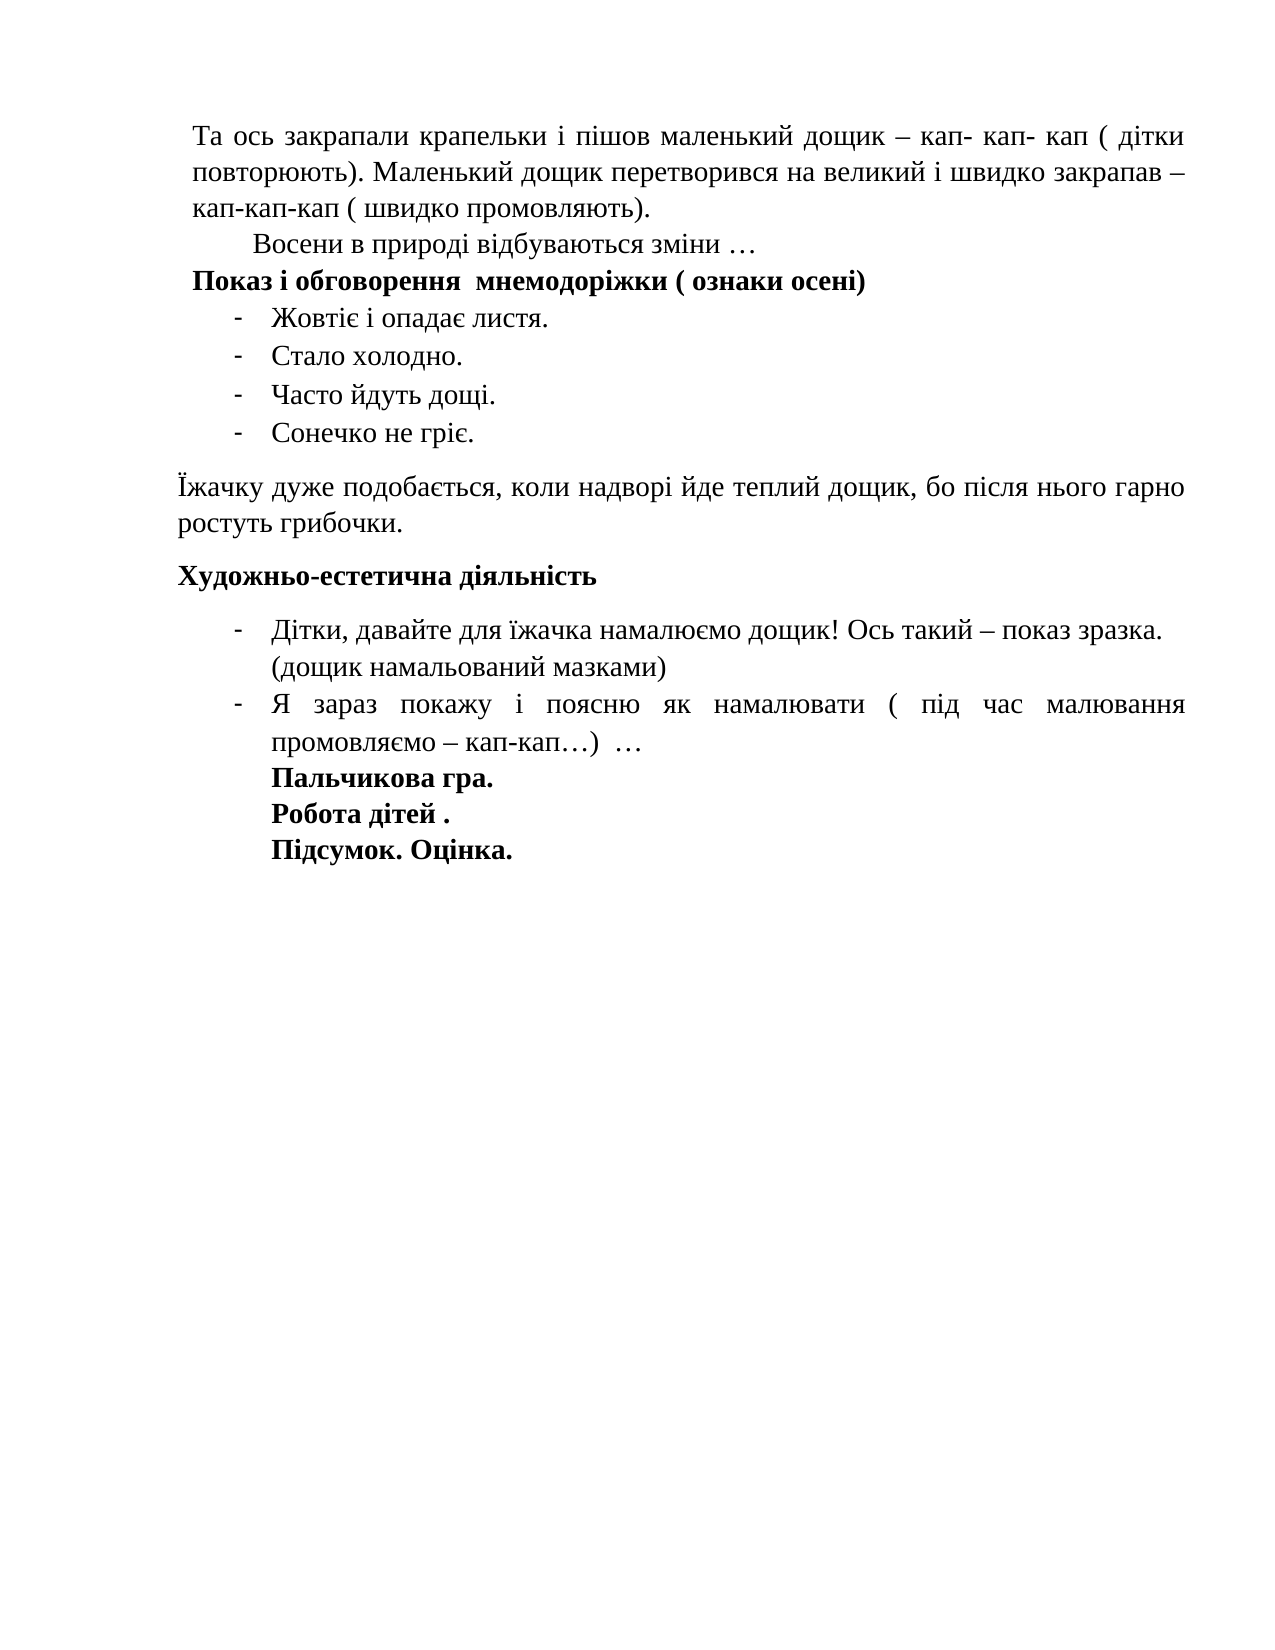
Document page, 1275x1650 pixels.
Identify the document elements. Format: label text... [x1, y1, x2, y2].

list Підсумок. Оцінка. [271, 832, 1186, 866]
list Восени в природі відбуваються зміни … [192, 227, 1186, 260]
list Робота дітей . [271, 796, 1186, 830]
text Художньо-естетична діяльність [177, 558, 1186, 592]
list Пальчикова гра. [271, 760, 1186, 793]
list Часто йдуть дощі. [233, 376, 1186, 411]
list (дощик намальований мазками) [271, 649, 1186, 683]
list Жовтіє і опадає листя. [233, 299, 1186, 334]
text Їжачку дуже подобається, коли надворі йде теплий дощик, бо після нього гарно ростуть грибочки. [177, 469, 1186, 539]
list Стало холодно. [233, 337, 1186, 373]
list Сонечко не гріє. [233, 414, 1186, 450]
list Дітки, давайте для їжачка намалюємо дощик! Ось такий – показ зразка. [233, 611, 1186, 647]
list Показ і обговорення мнемодоріжки ( ознаки осені) [192, 263, 1186, 296]
list Я зараз покажу і поясню як намалювати ( під час малювання промовляємо – кап-кап…) … [233, 686, 1186, 757]
list Та ось закрапали крапельки і пішов маленький дощик – кап- кап- кап ( дітки повторюють). Маленький дощик перетворився на великий і швидко закрапав – кап-кап-кап ( швидко промовляють). [192, 118, 1186, 224]
